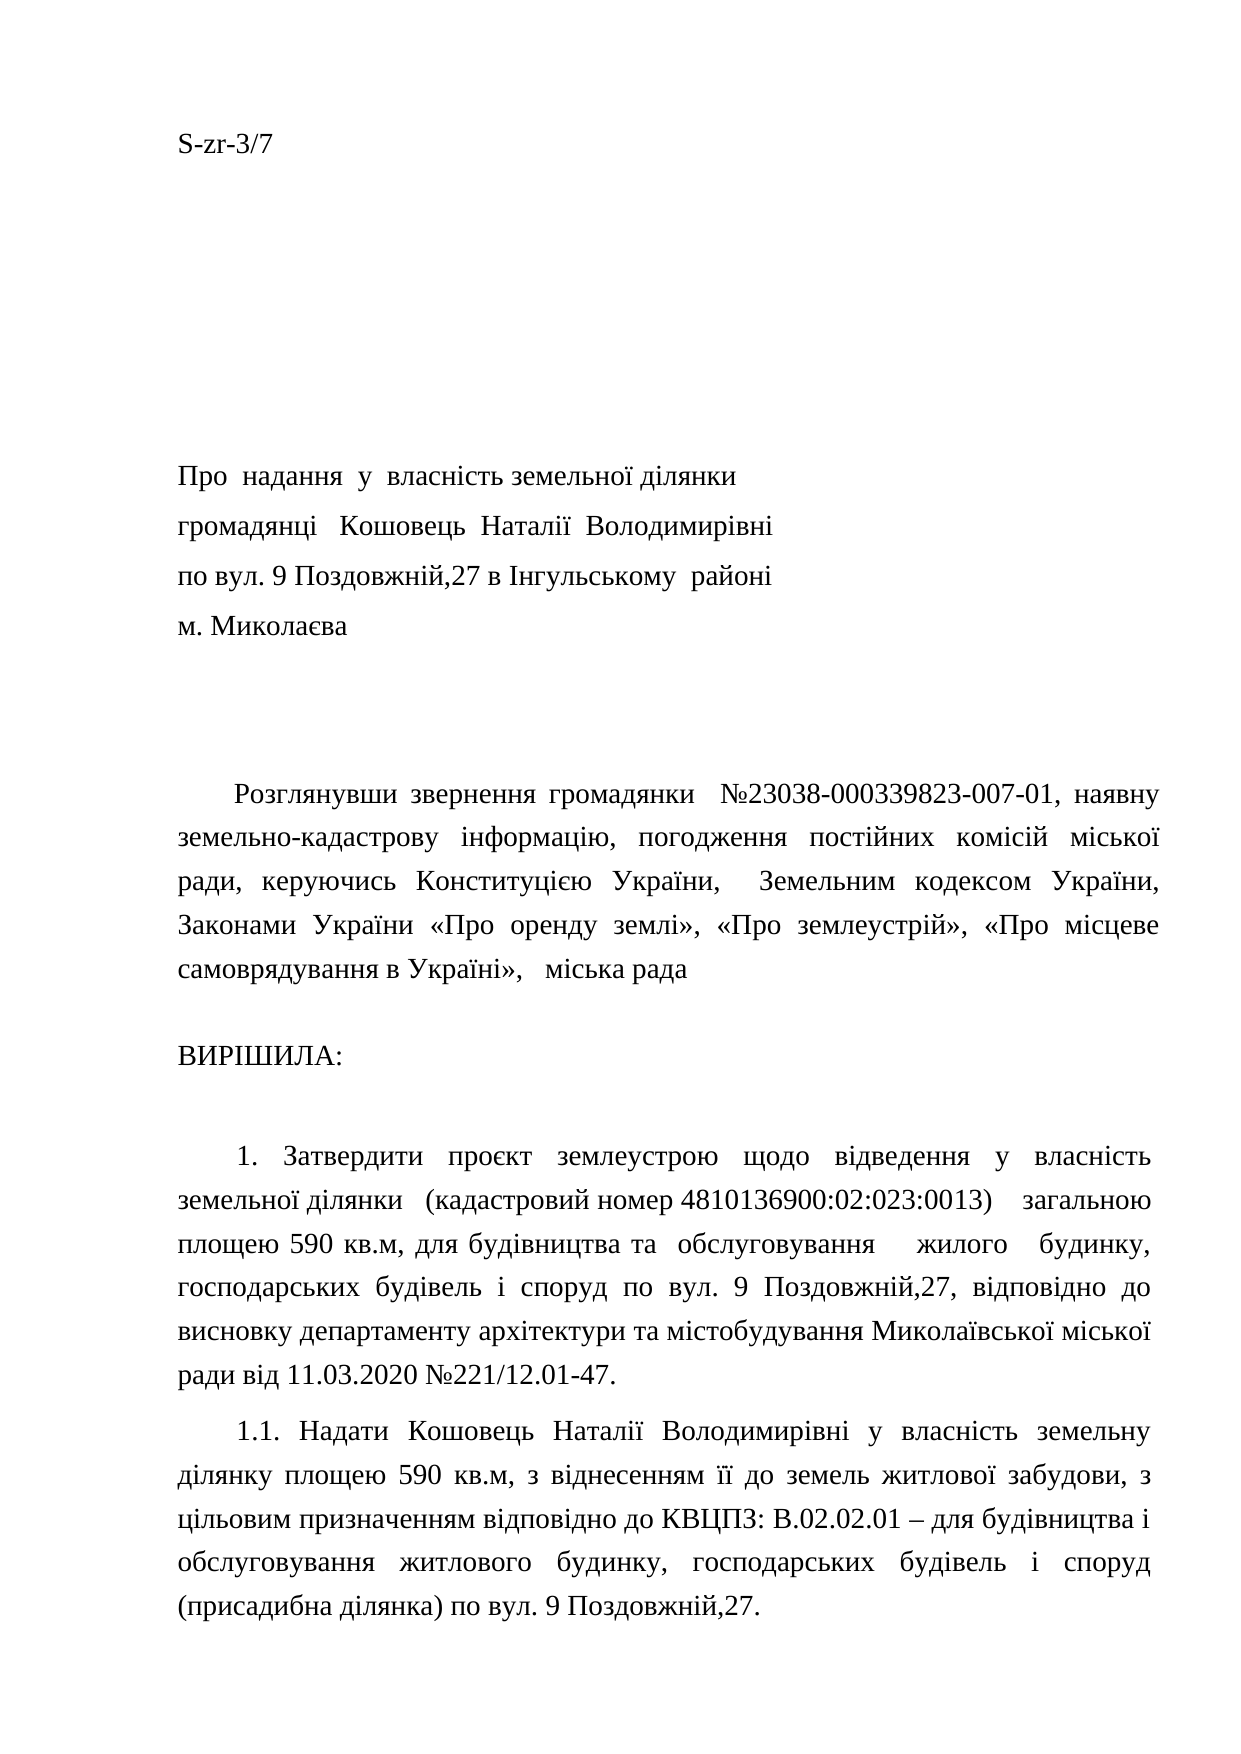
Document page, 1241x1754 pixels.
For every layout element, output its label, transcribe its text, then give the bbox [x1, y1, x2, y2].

text м. Миколаєва [177, 606, 977, 643]
text ВИРІШИЛА: [177, 1031, 1160, 1074]
text по вул. 9 Поздовжній,27 в Інгульському районі [177, 556, 977, 593]
text 1. Затвердити проєкт землеустрою щодо відведення у власність земельної ділянки (кадастровий номер 4810136900:02:023:0013) загальною площею 590 кв.м, для будівництва та обслуговування жилого будинку, господарських будівель і споруд по вул. 9 Поздовжній,27, відповідно до висновку департаменту архітектури та містобудування Миколаївської міської ради від 11.03.2020 №221/12.01-47. [177, 1131, 1152, 1393]
text громадянці Кошовець Наталії Володимирівні [177, 506, 977, 543]
text Розглянувши звернення громадянки №23038-000339823-007-01, наявну земельно-кадастрову інформацію, погодження постійних комісій міської ради, керуючись Конституцією України, Земельним кодексом України, Законами України «Про оренду землі», «Про землеустрій», «Про місцеве самоврядування в Україні», міська рада [177, 768, 1160, 987]
text 1 .1. Надати Кошовець Наталії Володимирівні у власність земельну ділянку площею 590 кв.м, з віднесенням її до земель житлової забудови, з цільовим призначенням відповідно до КВЦПЗ: В.02.02.01 – для будівництва і обслуговування житлового будинку, господарських будівель і споруд (присадибна ділянка) по вул. 9 Поздовжній,27. [177, 1406, 1152, 1624]
text Про надання у власність земельної ділянки [177, 456, 977, 493]
text S-zr-3/7 [177, 118, 1152, 162]
